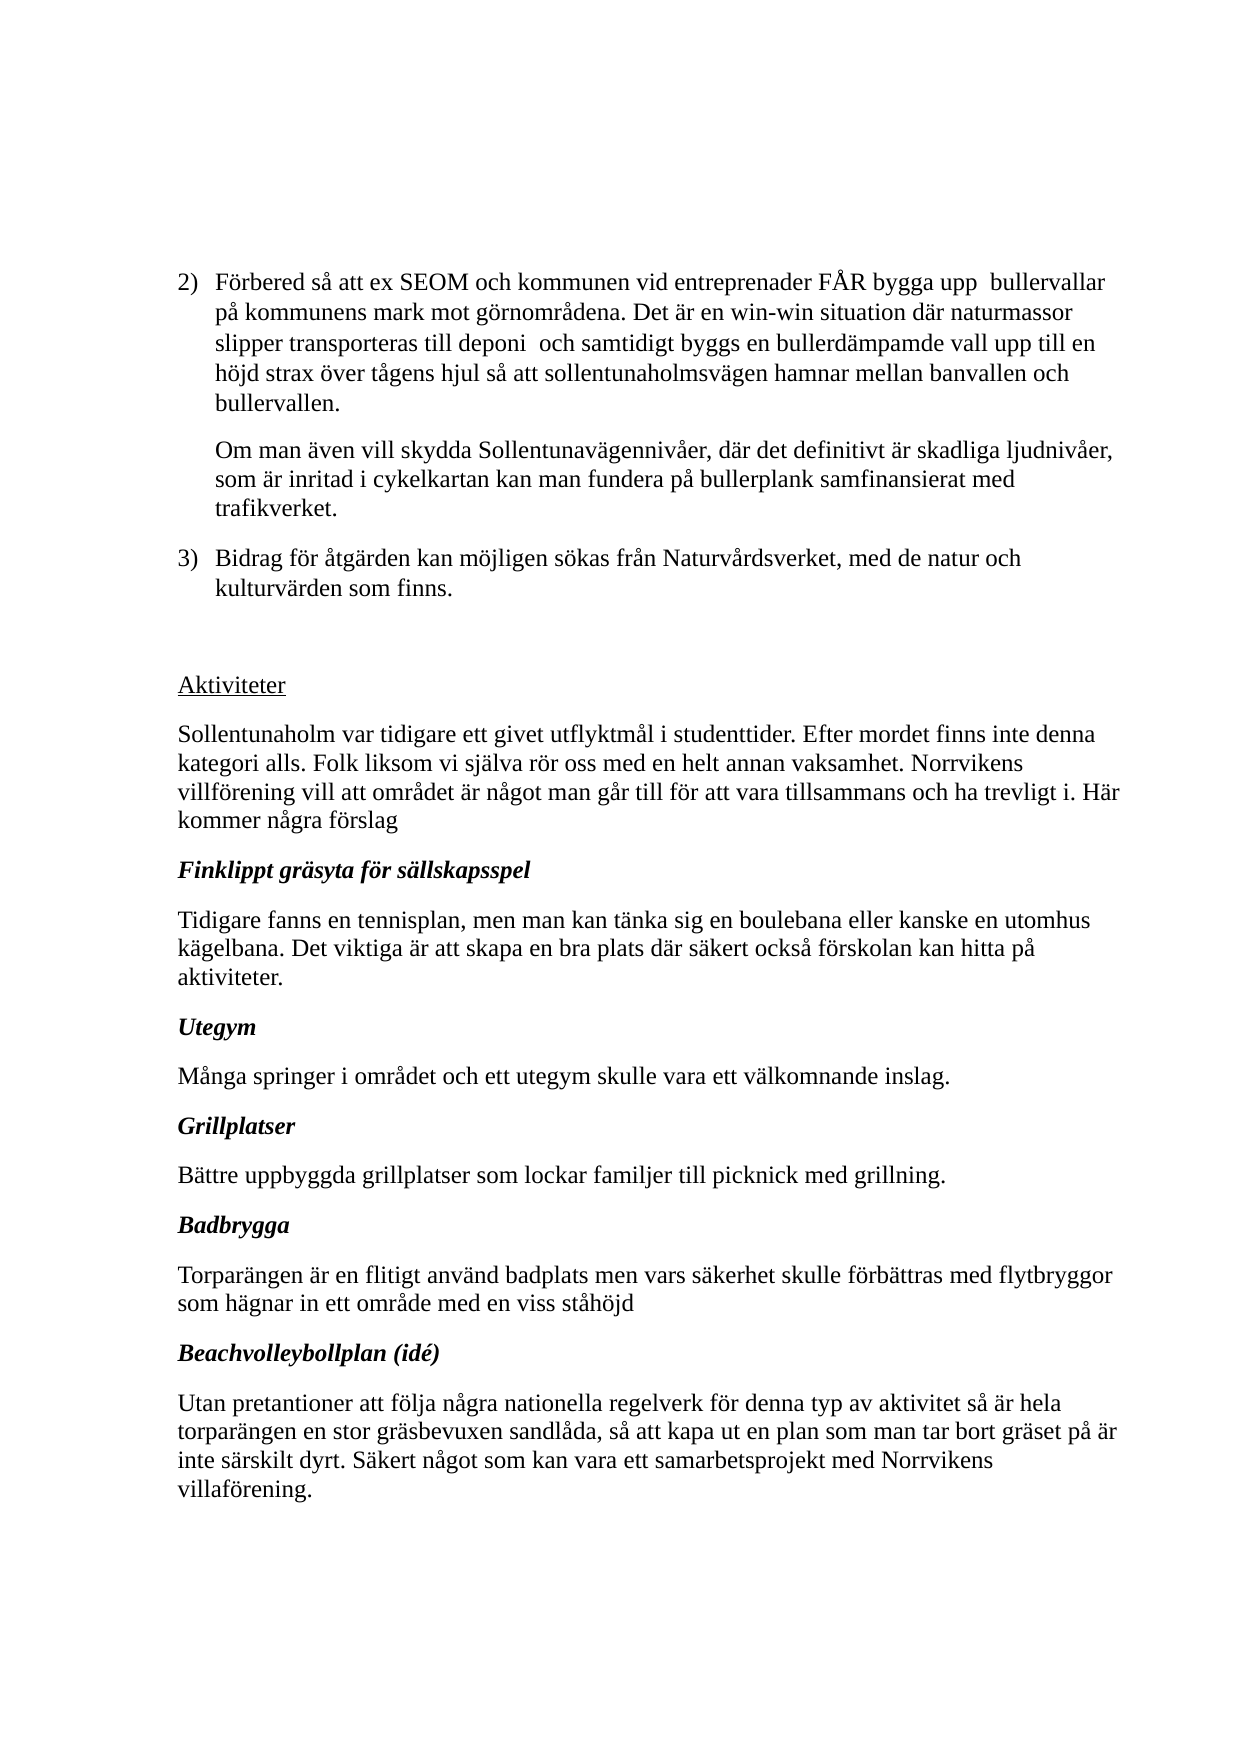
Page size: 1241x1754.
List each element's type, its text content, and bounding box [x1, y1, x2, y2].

list Många springer i området och ett utegym skulle vara ett välkomnande inslag. [177, 1061, 1122, 1090]
list Badbrygga [177, 1210, 1122, 1239]
list Utan pretantioner att följa några nationella regelverk för denna typ av aktivitet så är hela torparängen en stor gräsbevuxen sandlåda, så att kapa ut en plan som man tar bort gräset på är inte särskilt dyrt. Säkert något som kan vara ett samarbetsprojekt med Norrvikens villaförening. [177, 1388, 1122, 1503]
list Utegym [177, 1012, 1122, 1041]
list Aktiviteter [177, 670, 1122, 698]
list Torparängen är en flitigt använd badplats men vars säkerhet skulle förbättras med flytbryggor som hägnar in ett område med en viss ståhöjd [177, 1260, 1122, 1317]
list Om man även vill skydda Sollentunavägennivåer, där det definitivt är skadliga ljudnivåer, som är inritad i cykelkartan kan man fundera på bullerplank samfinansierat med trafikverket. [215, 436, 1122, 522]
list Grillplatser [177, 1111, 1122, 1140]
list Bidrag för åtgärden kan möjligen sökas från Naturvårdsverket, med de natur och kulturvärden som finns. [177, 543, 1122, 602]
list Finklippt gräsyta för sällskapsspel [177, 855, 1122, 884]
list Förbered så att ex SEOM och kommunen vid entreprenader FÅR bygga upp bullervallar på kommunens mark mot görnområdena. Det är en win-win situation där naturmassor slipper transporteras till deponi och samtidigt byggs en bullerdämpamde vall upp till en höjd strax över tågens hjul så att sollentunaholmsvägen hamnar mellan banvallen och bullervallen. [177, 267, 1122, 417]
list Bättre uppbyggda grillplatser som lockar familjer till picknick med grillning. [177, 1161, 1122, 1189]
list Beachvolleybollplan (idé) [177, 1338, 1122, 1367]
list Tidigare fanns en tennisplan, men man kan tänka sig en boulebana eller kanske en utomhus kägelbana. Det viktiga är att skapa en bra plats där säkert också förskolan kan hitta på aktiviteter. [177, 905, 1122, 991]
list Sollentunaholm var tidigare ett givet utflyktmål i studenttider. Efter mordet finns inte denna kategori alls. Folk liksom vi själva rör oss med en helt annan vaksamhet. Norrvikens villförening vill att området är något man går till för att vara tillsammans och ha trevligt i. Här kommer några förslag [177, 719, 1122, 834]
